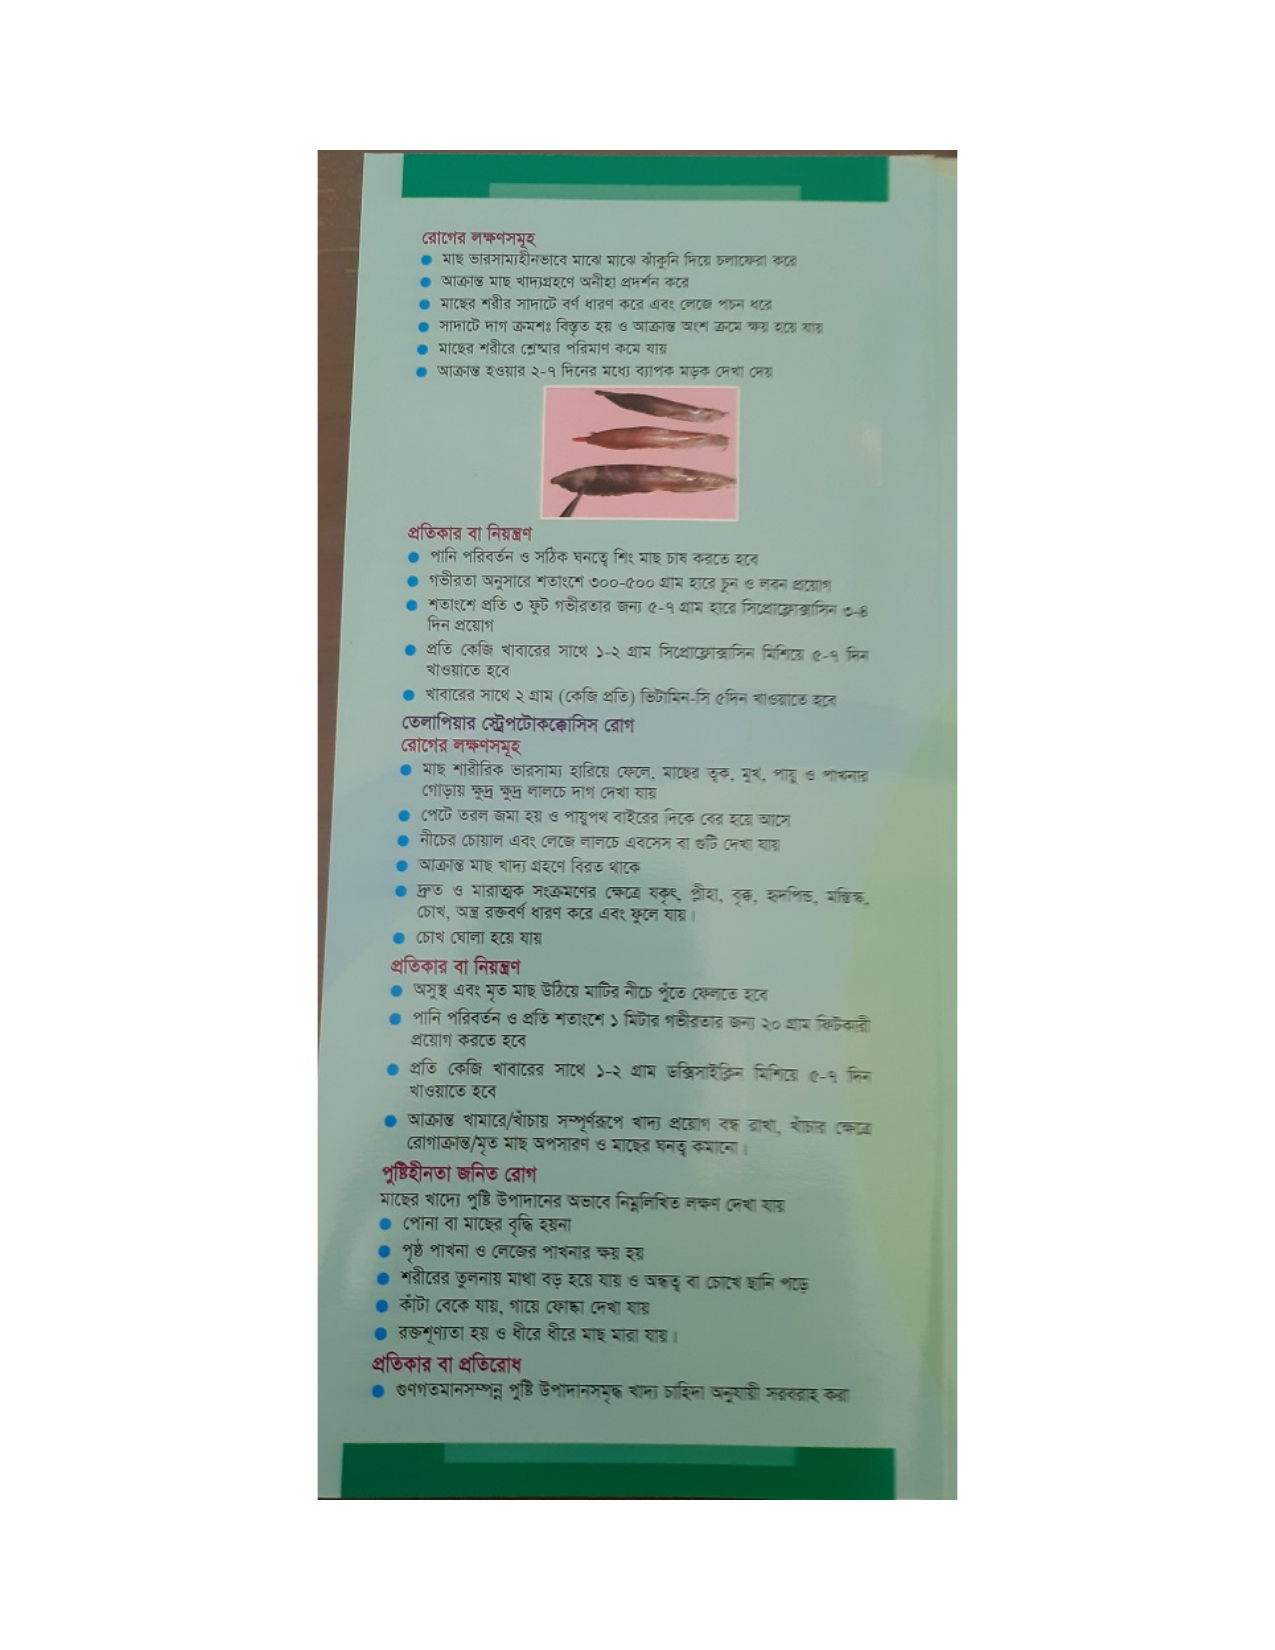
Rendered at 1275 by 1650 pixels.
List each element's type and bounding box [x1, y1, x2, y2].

picture [317, 150, 958, 1500]
